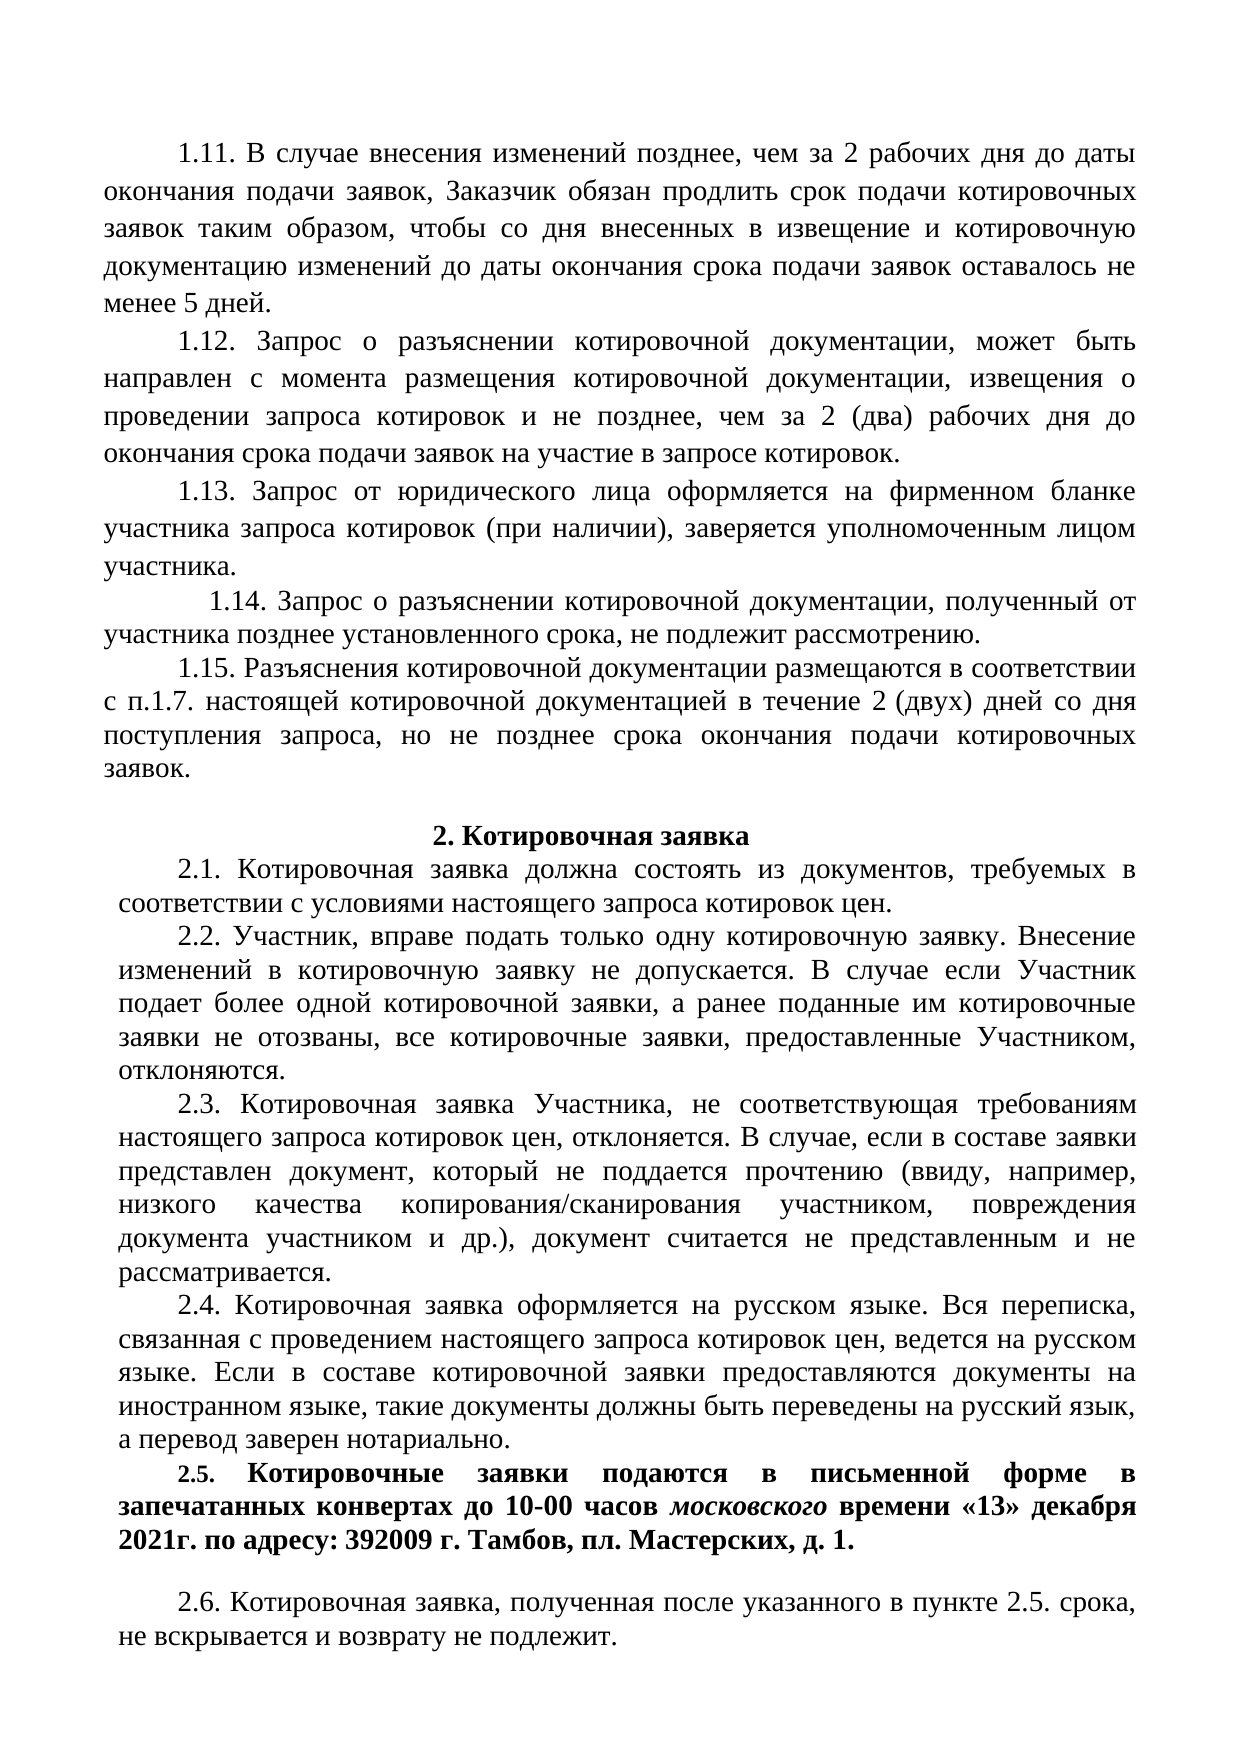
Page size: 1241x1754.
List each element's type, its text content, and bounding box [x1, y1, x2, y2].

text 2.5. Котировочные заявки подаются в письменной форме в запечатанных конвертах до 10-00 часов московского времени «13» декабря 2021г. по адресу: 392009 г. Тамбов, пл. Мастерских, д. 1. [118, 1455, 1137, 1556]
text 2.2. Участник, вправе подать только одну котировочную заявку. Внесение изменений в котировочную заявку не допускается. В случае если Участник подает более одной котировочной заявки, а ранее поданные им котировочные заявки не отозваны, все котировочные заявки, предоставленные Участником, отклоняются. [118, 918, 1137, 1086]
list 1.14. Запрос о разъяснении котировочной документации, полученный от участника позднее установленного срока, не подлежит рассмотрению. [103, 583, 1137, 650]
text 2.1. Котировочная заявка должна состоять из документов, требуемых в соответствии с условиями настоящего запроса котировок цен. [118, 851, 1137, 918]
text 2.6. Котировочная заявка, полученная после указанного в пункте 2.5. срока, не вскрывается и возврату не подлежит. [118, 1584, 1137, 1651]
text 1.13. Запрос от юридического лица оформляется на фирменном бланке участника запроса котировок (при наличии), заверяется уполномоченным лицом участника. [103, 470, 1137, 583]
list 1.15. Разъяснения котировочной документации размещаются в соответствии с п.1.7. настоящей котировочной документацией в течение 2 (двух) дней со дня поступления запроса, но не позднее срока окончания подачи котировочных заявок. [103, 650, 1137, 784]
text 2. Котировочная заявка [118, 818, 1137, 851]
text 2.3. Котировочная заявка Участника, не соответствующая требованиям настоящего запроса котировок цен, отклоняется. В случае, если в составе заявки представлен документ, который не поддается прочтению (ввиду, например, низкого качества копирования/сканирования участником, повреждения документа участником и др.), документ считается не представленным и не рассматривается. [118, 1086, 1137, 1287]
text 1.11. В случае внесения изменений позднее, чем за 2 рабочих дня до даты окончания подачи заявок, Заказчик обязан продлить срок подачи котировочных заявок таким образом, чтобы со дня внесенных в извещение и котировочную документацию изменений до даты окончания срока подачи заявок оставалось не менее 5 дней. [103, 133, 1137, 320]
text 2.4. Котировочная заявка оформляется на русском языке. Вся переписка, связанная с проведением настоящего запроса котировок цен, ведется на русском языке. Если в составе котировочной заявки предоставляются документы на иностранном языке, такие документы должны быть переведены на русский язык, а перевод заверен нотариально. [118, 1287, 1137, 1455]
text 1.12. Запрос о разъяснении котировочной документации, может быть направлен с момента размещения котировочной документации, извещения о проведении запроса котировок и не позднее, чем за 2 (два) рабочих дня до окончания срока подачи заявок на участие в запросе котировок. [103, 320, 1137, 470]
